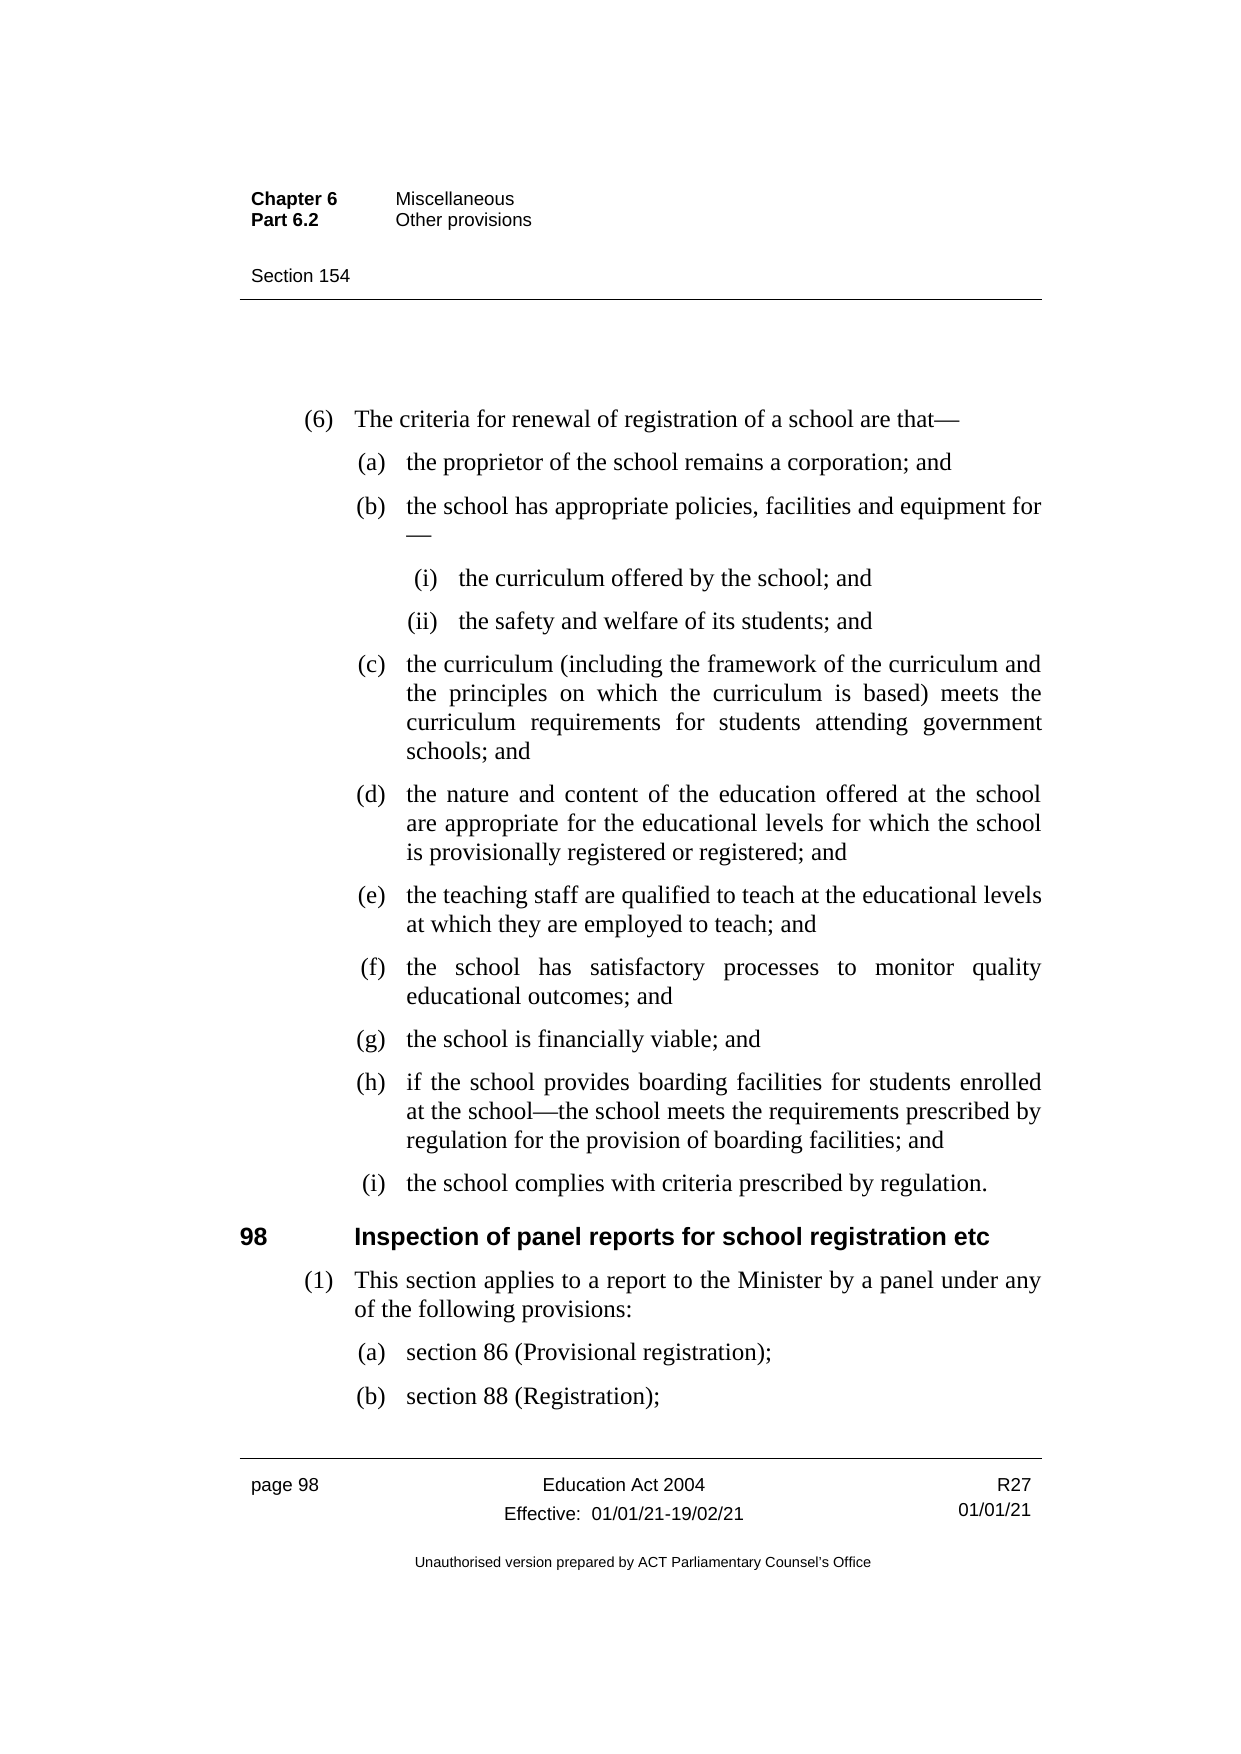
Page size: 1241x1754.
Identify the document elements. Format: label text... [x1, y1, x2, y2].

text (b) section 88 (Registration); [239, 1381, 1042, 1409]
text (1) This section applies to a report to the Minister by a panel under any of the following provisions: [239, 1265, 1042, 1323]
text (f) the school has satisfactory processes to monitor quality educational outcomes; and [239, 952, 1042, 1009]
text (b) the school has appropriate policies, facilities and equipment for— [239, 491, 1042, 548]
text (ii) the safety and welfare of its students; and [239, 606, 1042, 635]
text (i) the curriculum offered by the school; and [239, 563, 1042, 592]
text (h) if the school provides boarding facilities for students enrolled at the school—the school meets the requirements prescribed by regulation for the provision of boarding facilities; and [239, 1067, 1042, 1154]
text (d) the nature and content of the education offered at the school are appropriate for the educational levels for which the school is provisionally registered or registered; and [239, 779, 1042, 865]
text (i) the school complies with criteria prescribed by regulation. [239, 1168, 1042, 1197]
text (a) the proprietor of the school remains a corporation; and [239, 447, 1042, 476]
text (c) the curriculum (including the framework of the curriculum and the principles on which the curriculum is based) meets the curriculum requirements for students attending government schools; and [239, 649, 1042, 764]
text (6) The criteria for renewal of registration of a school are that— [239, 404, 1042, 433]
text (e) the teaching staff are qualified to teach at the educational levels at which they are employed to teach; and [239, 880, 1042, 937]
text 98 Inspection of panel reports for school registration etc [239, 1222, 1042, 1251]
text (a) section 86 (Provisional registration); [239, 1337, 1042, 1366]
text (g) the school is financially viable; and [239, 1024, 1042, 1053]
